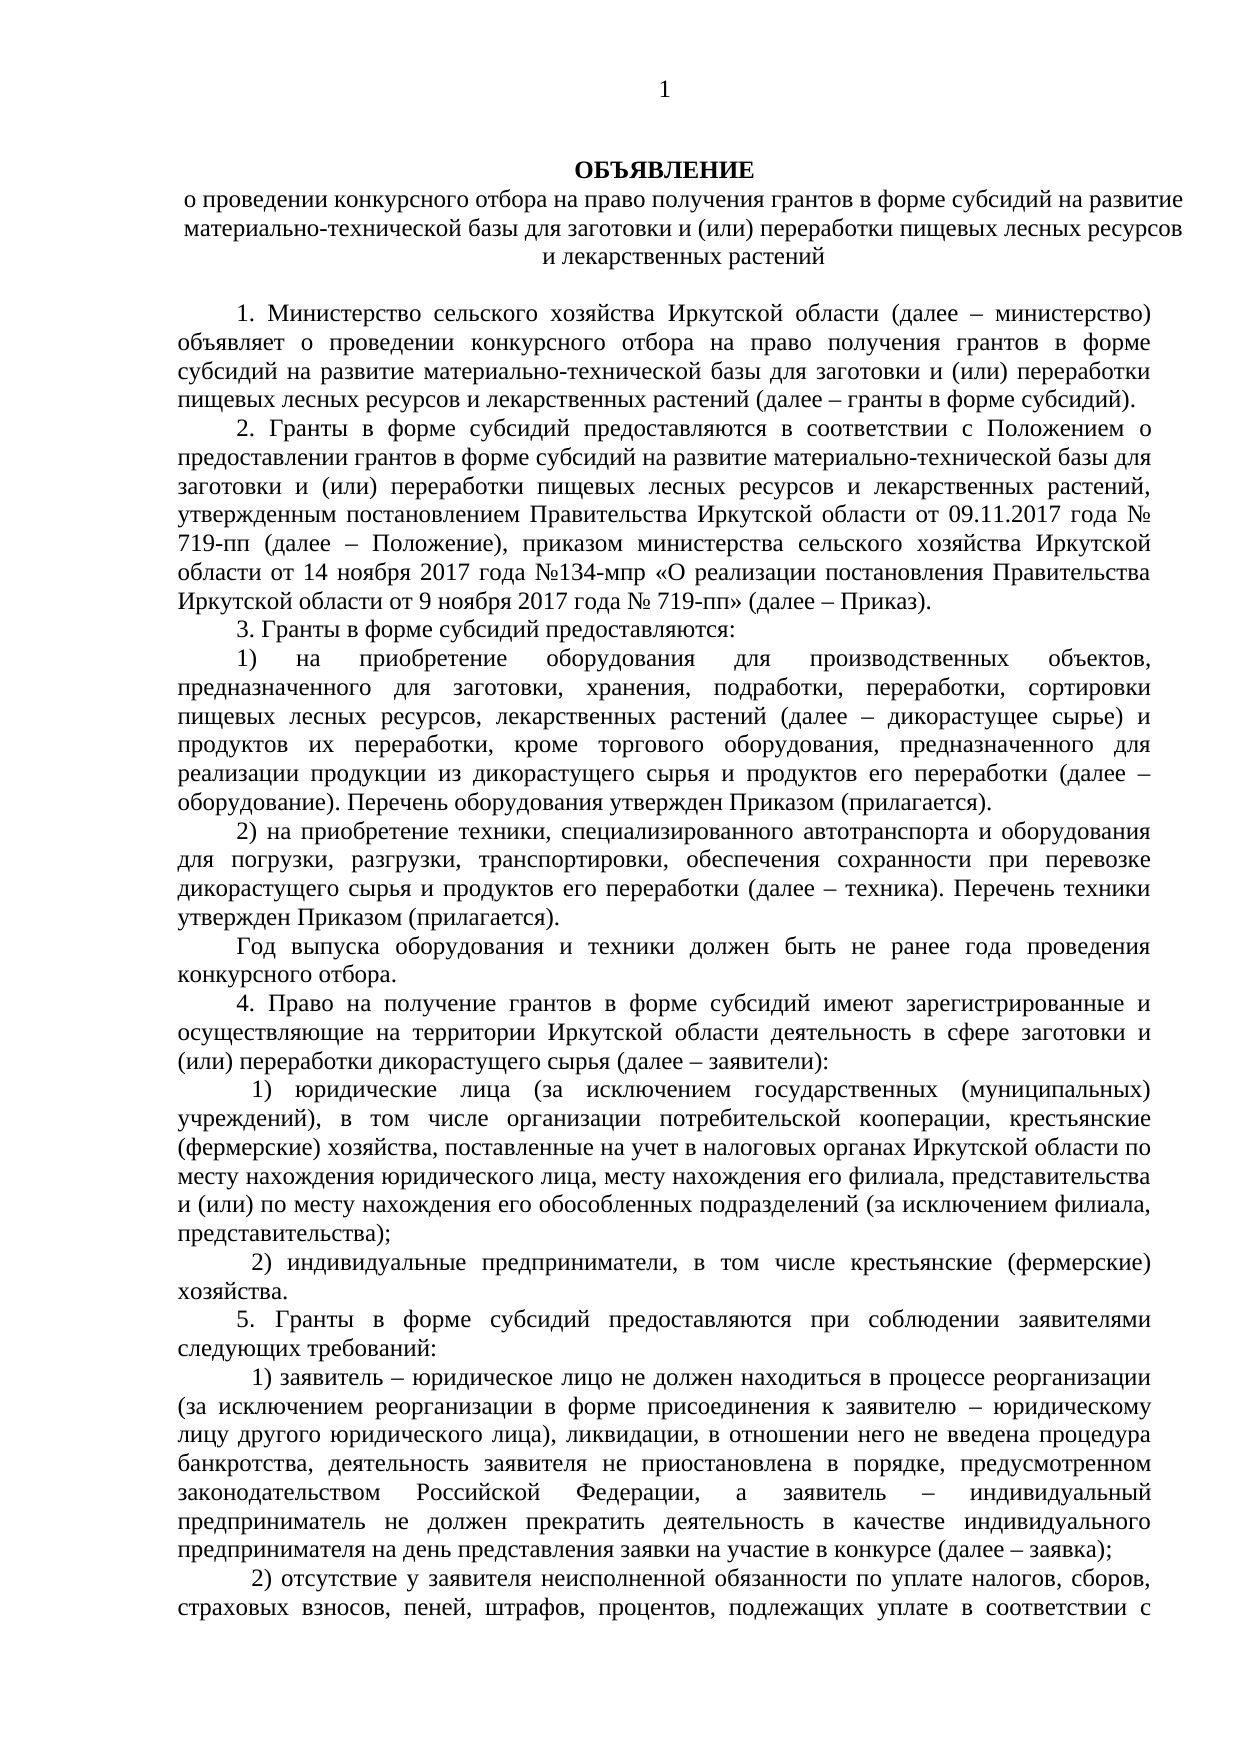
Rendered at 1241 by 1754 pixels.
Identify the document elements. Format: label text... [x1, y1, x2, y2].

text 3. Гранты в форме субсидий предоставляются: [177, 614, 1152, 643]
text 1. Министерство сельского хозяйства Иркутской области (далее – министерство) объявляет о проведении конкурсного отбора на право получения грантов в форме субсидий на развитие материально-технической базы для заготовки и (или) переработки пищевых лесных ресурсов и лекарственных растений (далее – гранты в форме субсидий). [177, 298, 1152, 413]
text 4. Право на получение грантов в форме субсидий имеют зарегистрированные и осуществляющие на территории Иркутской области деятельность в сфере заготовки и (или) переработки дикорастущего сырья (далее – заявители): [177, 988, 1152, 1074]
text 1) на приобретение оборудования для производственных объектов, предназначенного для заготовки, хранения, подработки, переработки, сортировки пищевых лесных ресурсов, лекарственных растений (далее – дикорастущее сырье) и продуктов их переработки, кроме торгового оборудования, предназначенного для реализации продукции из дикорастущего сырья и продуктов его переработки (далее – оборудование). Перечень оборудования утвержден Приказом (прилагается). [177, 643, 1152, 816]
text о проведении конкурсного отбора на право получения грантов в форме субсидий на развитие материально-технической базы для заготовки и (или) переработки пищевых лесных ресурсов и лекарственных растений [177, 184, 1190, 270]
text 1) юридические лица (за исключением государственных (муниципальных) учреждений), в том числе организации потребительской кооперации, крестьянские (фермерские) хозяйства, поставленные на учет в налоговых органах Иркутской области по месту нахождения юридического лица, месту нахождения его филиала, представительства и (или) по месту нахождения его обособленных подразделений (за исключением филиала, представительства); [177, 1074, 1152, 1247]
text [177, 1563, 1152, 1621]
text Год выпуска оборудования и техники должен быть не ранее года проведения конкурсного отбора. [177, 931, 1152, 988]
text 2. Гранты в форме субсидий предоставляются в соответствии с Положением о предоставлении грантов в форме субсидий на развитие материально-технической базы для заготовки и (или) переработки пищевых лесных ресурсов и лекарственных растений, утвержденным постановлением Правительства Иркутской области от 09.11.2017 года № 719-пп (далее – Положение), приказом министерства сельского хозяйства Иркутской области от 14 ноября 2017 года №134-мпр «О реализации постановления Правительства Иркутской области от 9 ноября 2017 года № 719-пп» (далее – Приказ). [177, 413, 1152, 614]
text 1) заявитель – юридическое лицо не должен находиться в процессе реорганизации (за исключением реорганизации в форме присоединения к заявителю – юридическому лицу другого юридического лица), ликвидации, в отношении него не введена процедура банкротства, деятельность заявителя не приостановлена в порядке, предусмотренном законодательством Российской Федерации, а заявитель – индивидуальный предприниматель не должен прекратить деятельность в качестве индивидуального предпринимателя на день представления заявки на участие в конкурсе (далее – заявка); [177, 1362, 1152, 1563]
text 5. Гранты в форме субсидий предоставляются при соблюдении заявителями следующих требований: [177, 1304, 1152, 1362]
text ОБЪЯВЛЕНИЕ [177, 155, 1152, 184]
text 2) индивидуальные предприниматели, в том числе крестьянские (фермерские) хозяйства. [177, 1247, 1152, 1304]
text 2) на приобретение техники, специализированного автотранспорта и оборудования для погрузки, разгрузки, транспортировки, обеспечения сохранности при перевозке дикорастущего сырья и продуктов его переработки (далее – техника). Перечень техники утвержден Приказом (прилагается). [177, 816, 1152, 931]
